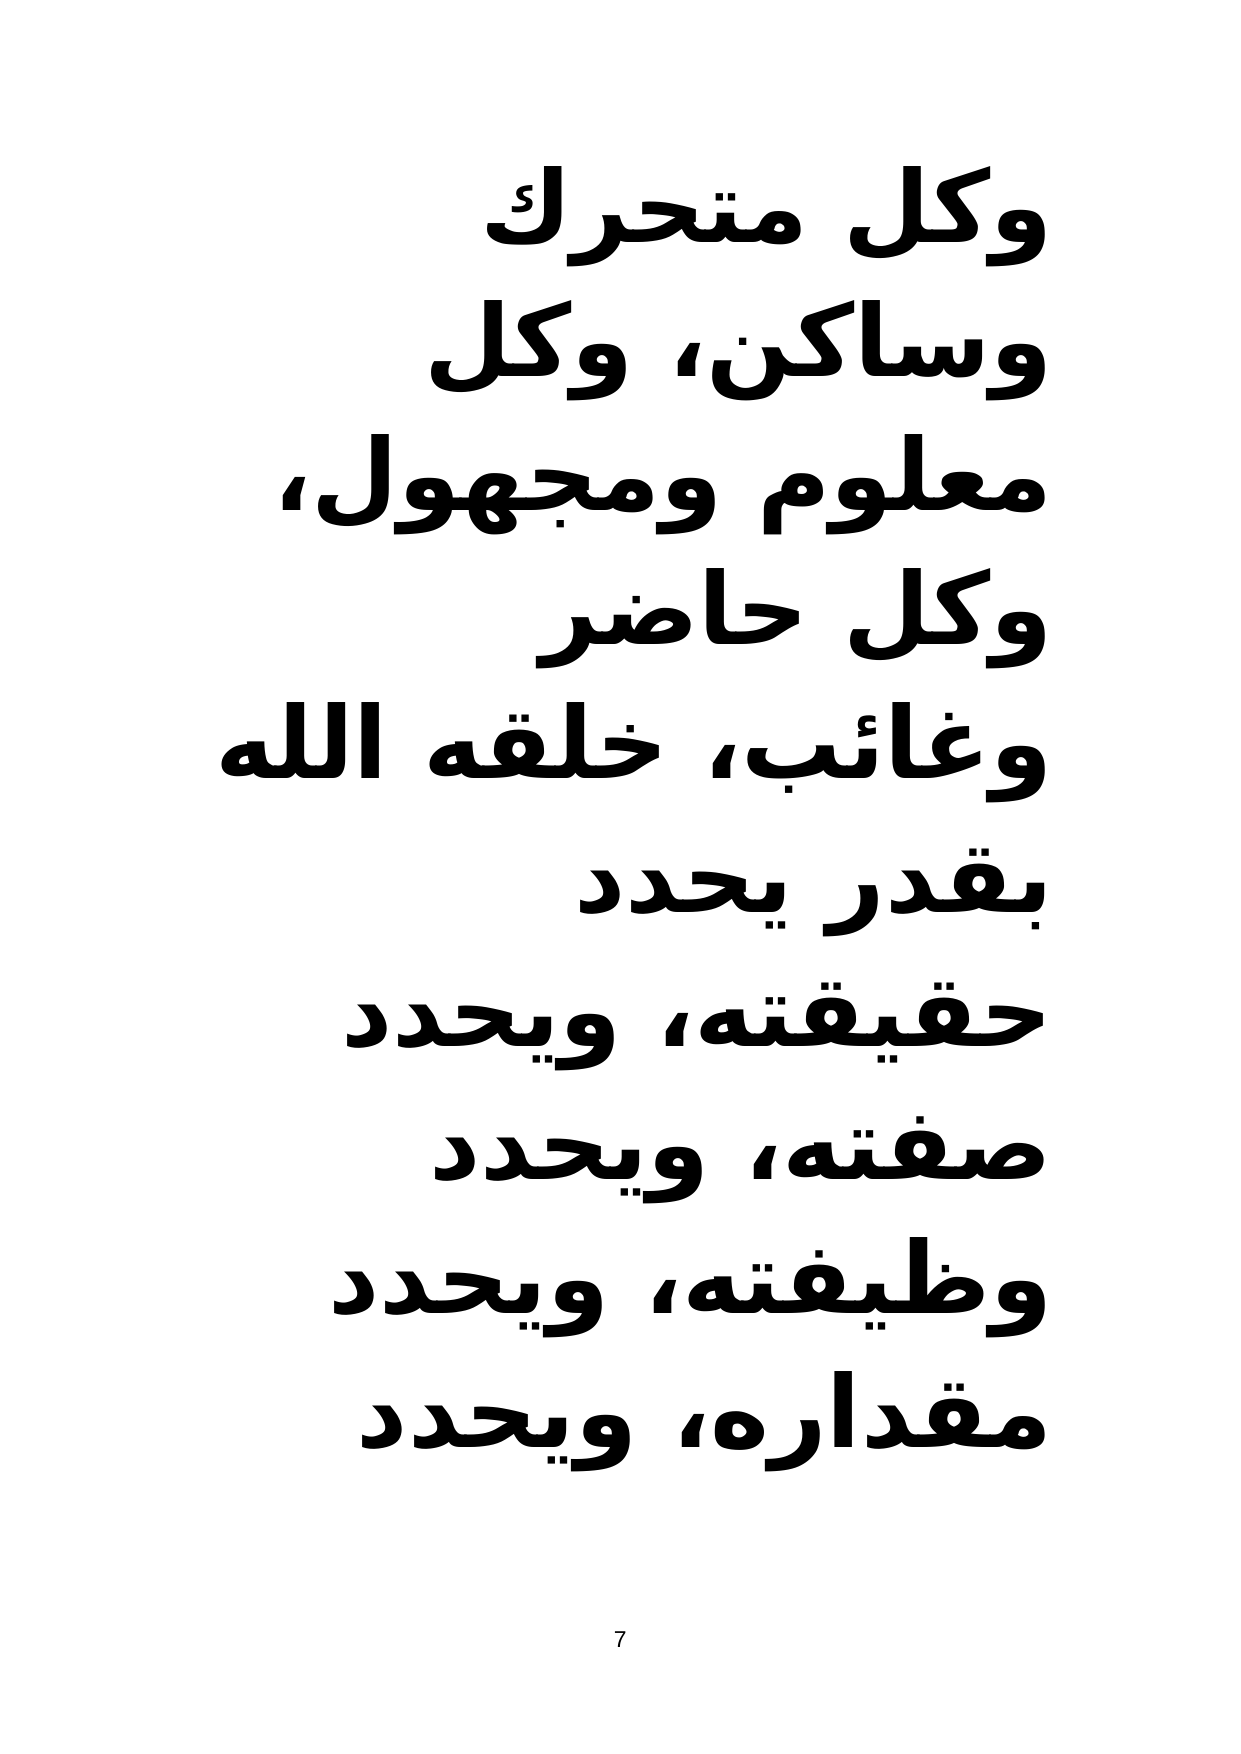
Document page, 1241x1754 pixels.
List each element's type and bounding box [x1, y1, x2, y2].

text [187, 150, 1053, 1471]
